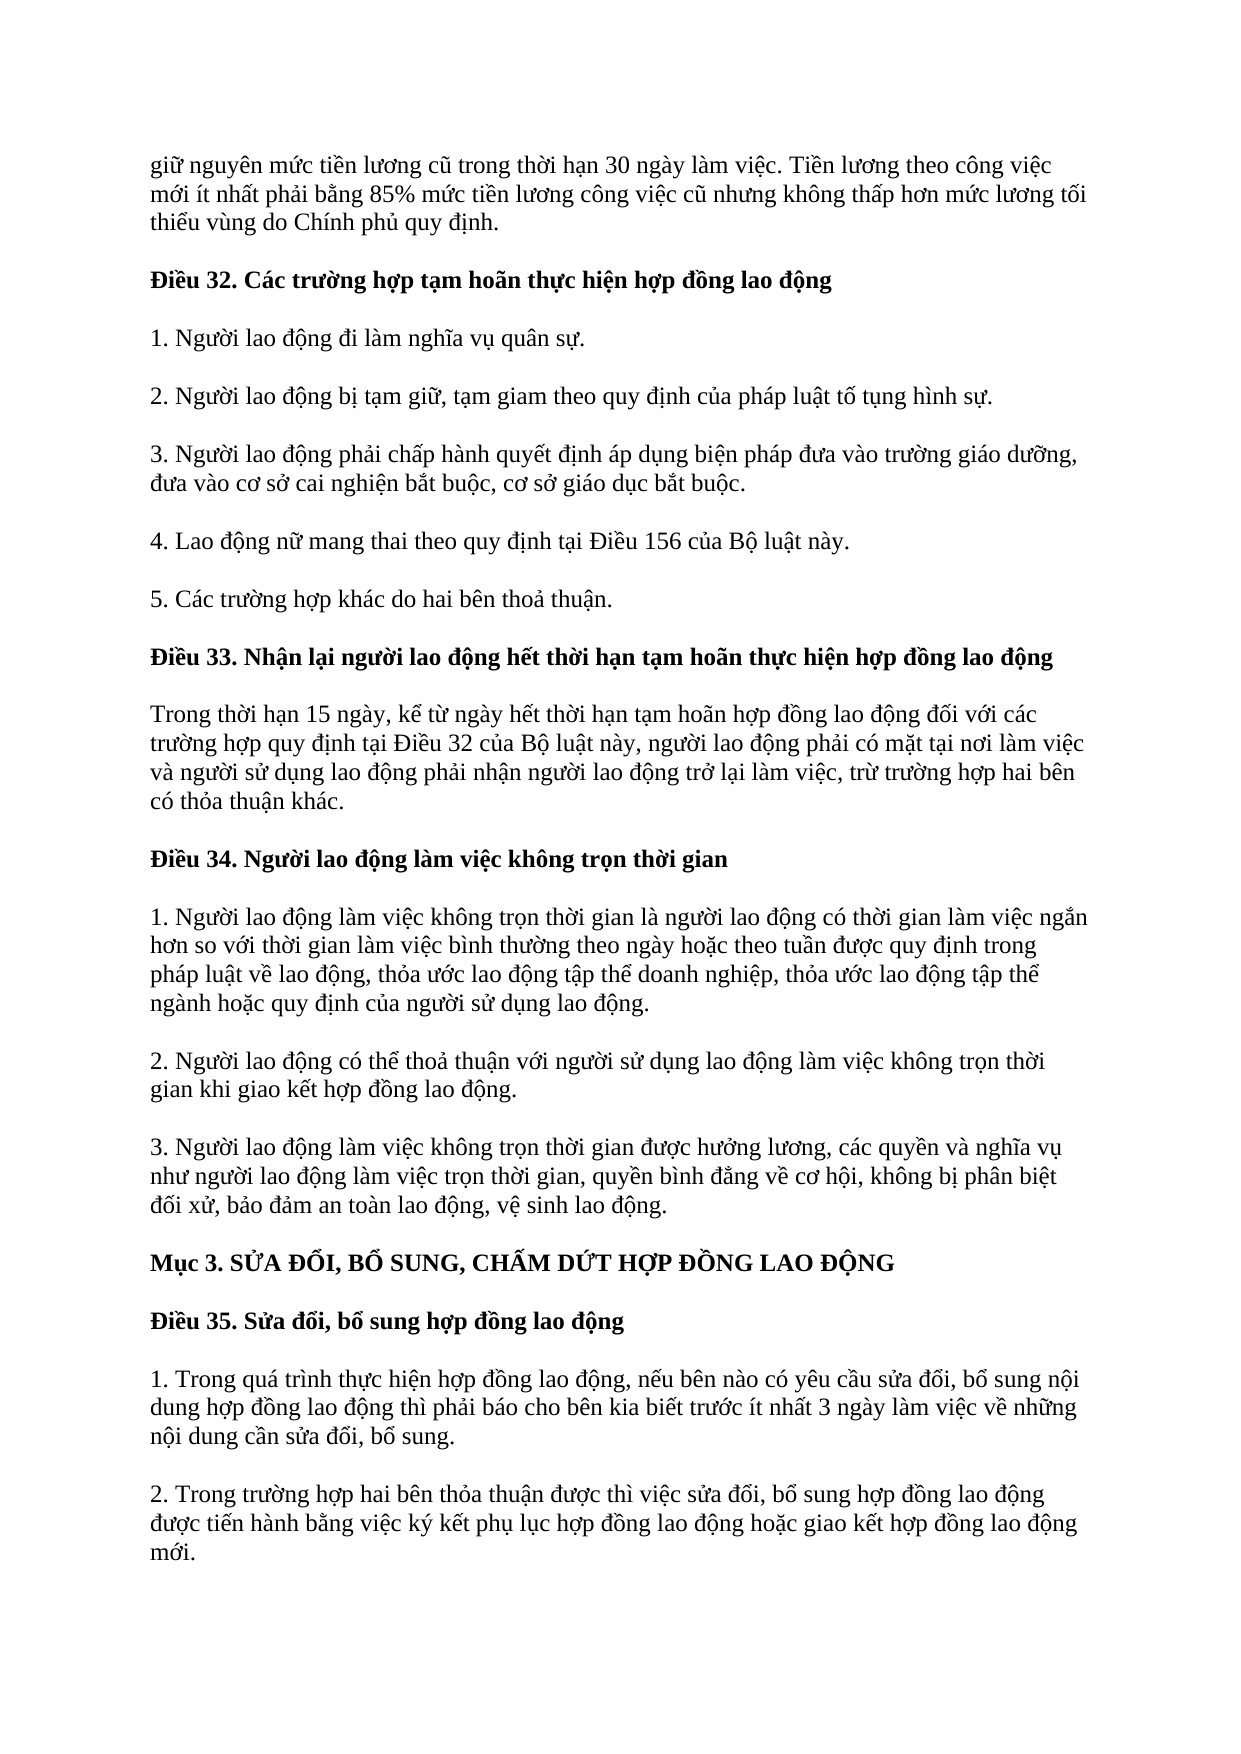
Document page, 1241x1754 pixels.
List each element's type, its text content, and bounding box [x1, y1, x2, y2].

text Điều 34. Người lao động làm việc không trọn thời gian [150, 844, 1090, 872]
text Mục 3. SỬA ĐỔI, BỔ SUNG, CHẤM DỨT HỢP ĐỒNG LAO ĐỘNG [150, 1248, 1090, 1277]
text 3. Người lao động làm việc không trọn thời gian được hưởng lương, các quyền và nghĩa vụ như người lao động làm việc trọn thời gian, quyền bình đẳng về cơ hội, không bị phân biệt đối xử, bảo đảm an toàn lao động, vệ sinh lao động. [150, 1132, 1090, 1219]
text 1. Người lao động làm việc không trọn thời gian là người lao động có thời gian làm việc ngắn hơn so với thời gian làm việc bình thường theo ngày hoặc theo tuần được quy định trong pháp luật về lao động, thỏa ước lao động tập thể doanh nghiệp, thỏa ước lao động tập thể ngành hoặc quy định của người sử dụng lao động. [150, 902, 1090, 1017]
text 2. Trong trường hợp hai bên thỏa thuận được thì việc sửa đổi, bổ sung hợp đồng lao động được tiến hành bằng việc ký kết phụ lục hợp đồng lao động hoặc giao kết hợp đồng lao động mới. [150, 1479, 1090, 1565]
text Điều 35. Sửa đổi, bổ sung hợp đồng lao động [150, 1306, 1090, 1334]
text 1. Người lao động đi làm nghĩa vụ quân sự. [150, 323, 1090, 352]
text 1. Trong quá trình thực hiện hợp đồng lao động, nếu bên nào có yêu cầu sửa đổi, bổ sung nội dung hợp đồng lao động thì phải báo cho bên kia biết trước ít nhất 3 ngày làm việc về những nội dung cần sửa đổi, bổ sung. [150, 1364, 1090, 1450]
text Điều 33. Nhận lại người lao động hết thời hạn tạm hoãn thực hiện hợp đồng lao động [150, 642, 1090, 670]
text Điều 32. Các trường hợp tạm hoãn thực hiện hợp đồng lao động [150, 265, 1090, 294]
text 5. Các trường hợp khác do hai bên thoả thuận. [150, 584, 1090, 612]
text Trong thời hạn 15 ngày, kể từ ngày hết thời hạn tạm hoãn hợp đồng lao động đối với các trường hợp quy định tại Điều 32 của Bộ luật này, người lao động phải có mặt tại nơi làm việc và người sử dụng lao động phải nhận người lao động trở lại làm việc, trừ trường hợp hai bên có thỏa thuận khác. [150, 699, 1090, 814]
text 4. Lao động nữ mang thai theo quy định tại Điều 156 của Bộ luật này. [150, 526, 1090, 554]
text 2. Người lao động có thể thoả thuận với người sử dụng lao động làm việc không trọn thời gian khi giao kết hợp đồng lao động. [150, 1046, 1090, 1103]
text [150, 150, 1090, 236]
text 2. Người lao động bị tạm giữ, tạm giam theo quy định của pháp luật tố tụng hình sự. [150, 381, 1090, 410]
text 3. Người lao động phải chấp hành quyết định áp dụng biện pháp đưa vào trường giáo dưỡng, đưa vào cơ sở cai nghiện bắt buộc, cơ sở giáo dục bắt buộc. [150, 439, 1090, 497]
